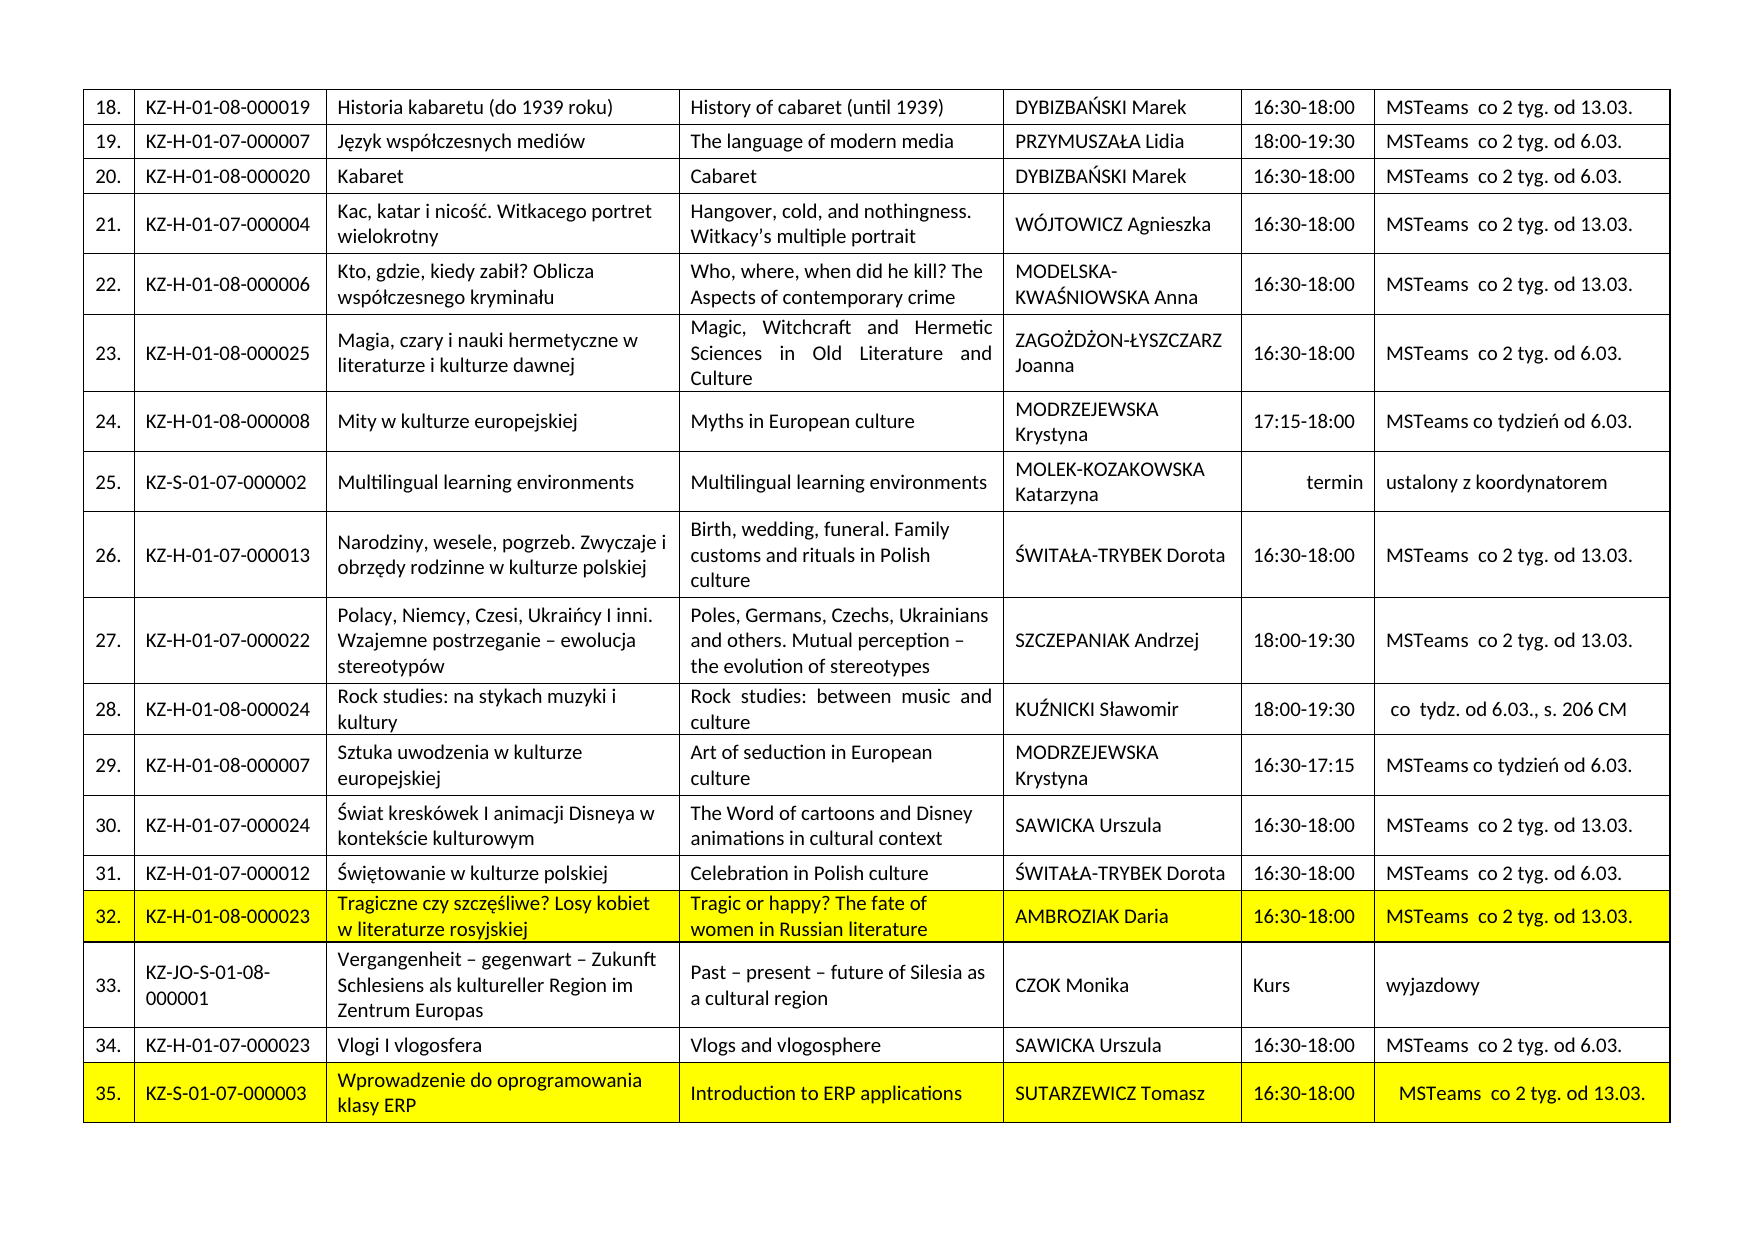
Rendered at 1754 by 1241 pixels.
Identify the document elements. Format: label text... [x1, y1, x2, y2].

table_cell KZ-H-01-07-000012 [135, 856, 326, 889]
table_cell [84, 598, 134, 682]
table_cell Polacy, Niemcy, Czesi, Ukraińcy I inni. Wzajemne postrzeganie – ewolucja stereotypów [327, 598, 679, 682]
table_cell [84, 735, 134, 794]
table_cell [84, 315, 134, 391]
table_cell Świętowanie w kulturze polskiej [327, 856, 679, 889]
table_cell 18:00-19:30 [1242, 684, 1374, 734]
table_cell Kurs [1242, 943, 1374, 1027]
table_cell PRZYMUSZAŁA Lidia [1004, 125, 1241, 158]
table_cell 16:30-18:00 [1242, 194, 1374, 253]
table_cell MSTeams co 2 tyg. od 6.03. [1375, 315, 1669, 391]
table_cell KZ-H-01-08-000008 [135, 392, 326, 451]
table_cell [84, 1028, 134, 1062]
table_cell Kto, gdzie, kiedy zabił? Oblicza współczesnego kryminału [327, 254, 679, 313]
table_cell 16:30-18:00 [1242, 1063, 1374, 1122]
table_cell wyjazdowy [1375, 943, 1669, 1027]
table_cell Vergangenheit – gegenwart – Zukunft Schlesiens als kultureller Region im Zentrum Europas [327, 943, 679, 1027]
table_cell Świat kreskówek I animacji Disneya w kontekście kulturowym [327, 796, 679, 855]
table_cell Past – present – future of Silesia as a cultural region [680, 943, 1003, 1027]
table_cell 16:30-18:00 [1242, 856, 1374, 889]
table_cell DYBIZBAŃSKI Marek [1004, 90, 1241, 123]
table_cell KZ-JO-S-01-08-000001 [135, 943, 326, 1027]
table_cell CZOK Monika [1004, 943, 1241, 1027]
table_cell Kabaret [327, 159, 679, 193]
table_cell 16:30-18:00 [1242, 796, 1374, 855]
table_cell 16:30-18:00 [1242, 90, 1374, 123]
table_cell Vlogi I vlogosfera [327, 1028, 679, 1062]
table_cell MSTeams co 2 tyg. od 6.03. [1375, 1028, 1669, 1062]
table_cell MSTeams co tydzień od 6.03. [1375, 735, 1669, 794]
table_cell 18:00-19:30 [1242, 125, 1374, 158]
table_cell 16:30-18:00 [1242, 512, 1374, 597]
table_cell Kac, katar i nicość. Witkacego portret wielokrotny [327, 194, 679, 253]
table_cell Tragic or happy? The fate of women in Russian literature [680, 891, 1003, 941]
table_cell co tydz. od 6.03., s. 206 CM [1375, 684, 1669, 734]
table_cell DYBIZBAŃSKI Marek [1004, 159, 1241, 193]
table_cell KZ-H-01-08-000006 [135, 254, 326, 313]
table_cell [84, 684, 134, 734]
table_cell MSTeams co 2 tyg. od 6.03. [1375, 856, 1669, 889]
table_cell MSTeams co 2 tyg. od 13.03. [1375, 194, 1669, 253]
table_cell SAWICKA Urszula [1004, 1028, 1241, 1062]
table_cell ustalony z koordynatorem [1375, 452, 1669, 511]
table_cell KZ-H-01-07-000007 [135, 125, 326, 158]
table_cell [84, 1063, 134, 1122]
table_cell History of cabaret (until 1939) [680, 90, 1003, 123]
table_cell KZ-H-01-07-000024 [135, 796, 326, 855]
table_cell Vlogs and vlogosphere [680, 1028, 1003, 1062]
table_cell 16:30-18:00 [1242, 254, 1374, 313]
table_cell 16:30-18:00 [1242, 159, 1374, 193]
table_cell WÓJTOWICZ Agnieszka [1004, 194, 1241, 253]
table_cell Język współczesnych mediów [327, 125, 679, 158]
table_cell 18:00-19:30 [1242, 598, 1374, 682]
table_cell MODRZEJEWSKA Krystyna [1004, 392, 1241, 451]
table_cell MSTeams co 2 tyg. od 13.03. [1375, 254, 1669, 313]
table_cell [84, 90, 134, 123]
table_cell 16:30-18:00 [1242, 1028, 1374, 1062]
table_cell [84, 512, 134, 597]
table_cell [84, 796, 134, 855]
table_cell ŚWITAŁA-TRYBEK Dorota [1004, 512, 1241, 597]
table_cell Rock studies: between music and culture [680, 684, 1003, 734]
table_cell Narodziny, wesele, pogrzeb. Zwyczaje i obrzędy rodzinne w kulturze polskiej [327, 512, 679, 597]
table_cell 17:15-18:00 [1242, 392, 1374, 451]
table_cell Tragiczne czy szczęśliwe? Losy kobiet w literaturze rosyjskiej [327, 891, 679, 941]
table_cell Hangover, cold, and nothingness. Witkacy’s multiple portrait [680, 194, 1003, 253]
table_cell The Word of cartoons and Disney animations in cultural context [680, 796, 1003, 855]
table_cell KZ-H-01-08-000023 [135, 891, 326, 941]
table_cell Cabaret [680, 159, 1003, 193]
table_cell MSTeams co 2 tyg. od 13.03. [1375, 512, 1669, 597]
table_cell MSTeams co 2 tyg. od 6.03. [1375, 125, 1669, 158]
table_cell SUTARZEWICZ Tomasz [1004, 1063, 1241, 1122]
table_cell Multilingual learning environments [680, 452, 1003, 511]
table_cell Wprowadzenie do oprogramowania klasy ERP [327, 1063, 679, 1122]
table_cell Poles, Germans, Czechs, Ukrainians and others. Mutual perception – the evolution of stereotypes [680, 598, 1003, 682]
table_cell [84, 159, 134, 193]
table_cell ZAGOŻDŻON-ŁYSZCZARZ Joanna [1004, 315, 1241, 391]
table_cell KZ-S-01-07-000003 [135, 1063, 326, 1122]
table_cell Magia, czary i nauki hermetyczne w literaturze i kulturze dawnej [327, 315, 679, 391]
table_cell 16:30-17:15 [1242, 735, 1374, 794]
table_cell Introduction to ERP applications [680, 1063, 1003, 1122]
table_cell [84, 943, 134, 1027]
table_cell [84, 891, 134, 941]
table_cell KZ-S-01-07-000002 [135, 452, 326, 511]
table_cell termin [1242, 452, 1374, 511]
table_cell Myths in European culture [680, 392, 1003, 451]
table_cell KZ-H-01-07-000004 [135, 194, 326, 253]
table_cell The language of modern media [680, 125, 1003, 158]
table_cell AMBROZIAK Daria [1004, 891, 1241, 941]
table_cell MSTeams co 2 tyg. od 13.03. [1375, 796, 1669, 855]
table_cell ŚWITAŁA-TRYBEK Dorota [1004, 856, 1241, 889]
table_cell SZCZEPANIAK Andrzej [1004, 598, 1241, 682]
table_cell [84, 254, 134, 313]
table_cell Rock studies: na stykach muzyki i kultury [327, 684, 679, 734]
table_cell KZ-H-01-08-000024 [135, 684, 326, 734]
table_cell 16:30-18:00 [1242, 891, 1374, 941]
table_cell MSTeams co 2 tyg. od 13.03. [1375, 90, 1669, 123]
table_cell Sztuka uwodzenia w kulturze europejskiej [327, 735, 679, 794]
table_cell KZ-H-01-08-000007 [135, 735, 326, 794]
table_cell SAWICKA Urszula [1004, 796, 1241, 855]
table_cell Mity w kulturze europejskiej [327, 392, 679, 451]
table_cell KUŹNICKI Sławomir [1004, 684, 1241, 734]
table_cell MODELSKA-KWAŚNIOWSKA Anna [1004, 254, 1241, 313]
table_cell [84, 194, 134, 253]
table_cell MOLEK-KOZAKOWSKA Katarzyna [1004, 452, 1241, 511]
table_cell [84, 856, 134, 889]
table_cell [84, 392, 134, 451]
table_cell Magic, Witchcraft and Hermetic Sciences in Old Literature and Culture [680, 315, 1003, 391]
table_cell MSTeams co tydzień od 6.03. [1375, 392, 1669, 451]
table_cell KZ-H-01-08-000019 [135, 90, 326, 123]
table_cell Art of seduction in European culture [680, 735, 1003, 794]
table_cell KZ-H-01-07-000023 [135, 1028, 326, 1062]
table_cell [1375, 1063, 1669, 1122]
table_cell 16:30-18:00 [1242, 315, 1374, 391]
table_cell [84, 125, 134, 158]
table_cell MSTeams co 2 tyg. od 13.03. [1375, 598, 1669, 682]
table_cell MODRZEJEWSKA Krystyna [1004, 735, 1241, 794]
table_cell KZ-H-01-08-000025 [135, 315, 326, 391]
table_cell Celebration in Polish culture [680, 856, 1003, 889]
table_cell KZ-H-01-07-000013 [135, 512, 326, 597]
table_cell Birth, wedding, funeral. Family customs and rituals in Polish culture [680, 512, 1003, 597]
table_cell KZ-H-01-08-000020 [135, 159, 326, 193]
table_cell Multilingual learning environments [327, 452, 679, 511]
table_cell MSTeams co 2 tyg. od 6.03. [1375, 159, 1669, 193]
table_cell Historia kabaretu (do 1939 roku) [327, 90, 679, 123]
table_cell Who, where, when did he kill? The Aspects of contemporary crime [680, 254, 1003, 313]
table_cell KZ-H-01-07-000022 [135, 598, 326, 682]
table_cell MSTeams co 2 tyg. od 13.03. [1375, 891, 1669, 941]
table_cell [84, 452, 134, 511]
